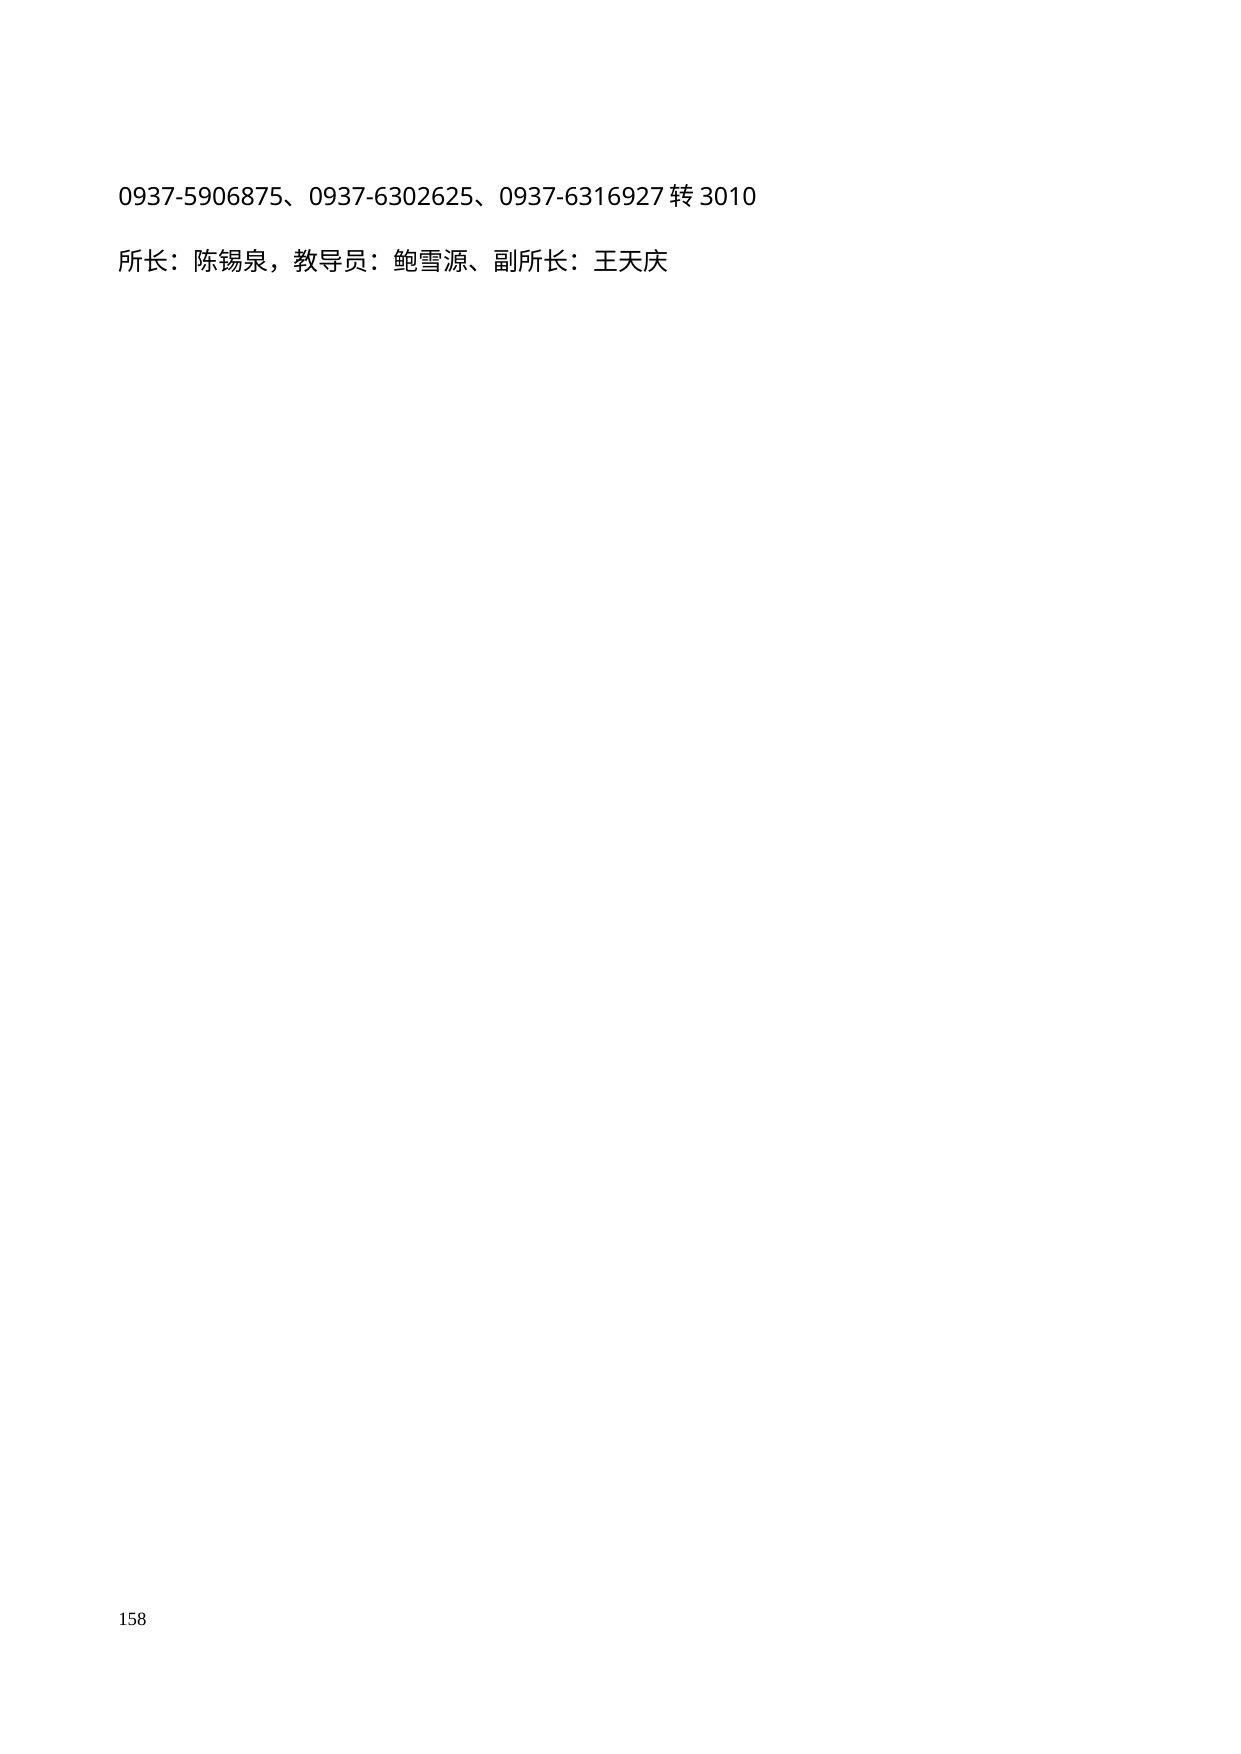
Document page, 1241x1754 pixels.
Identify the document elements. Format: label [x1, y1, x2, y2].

text [118, 162, 1122, 292]
